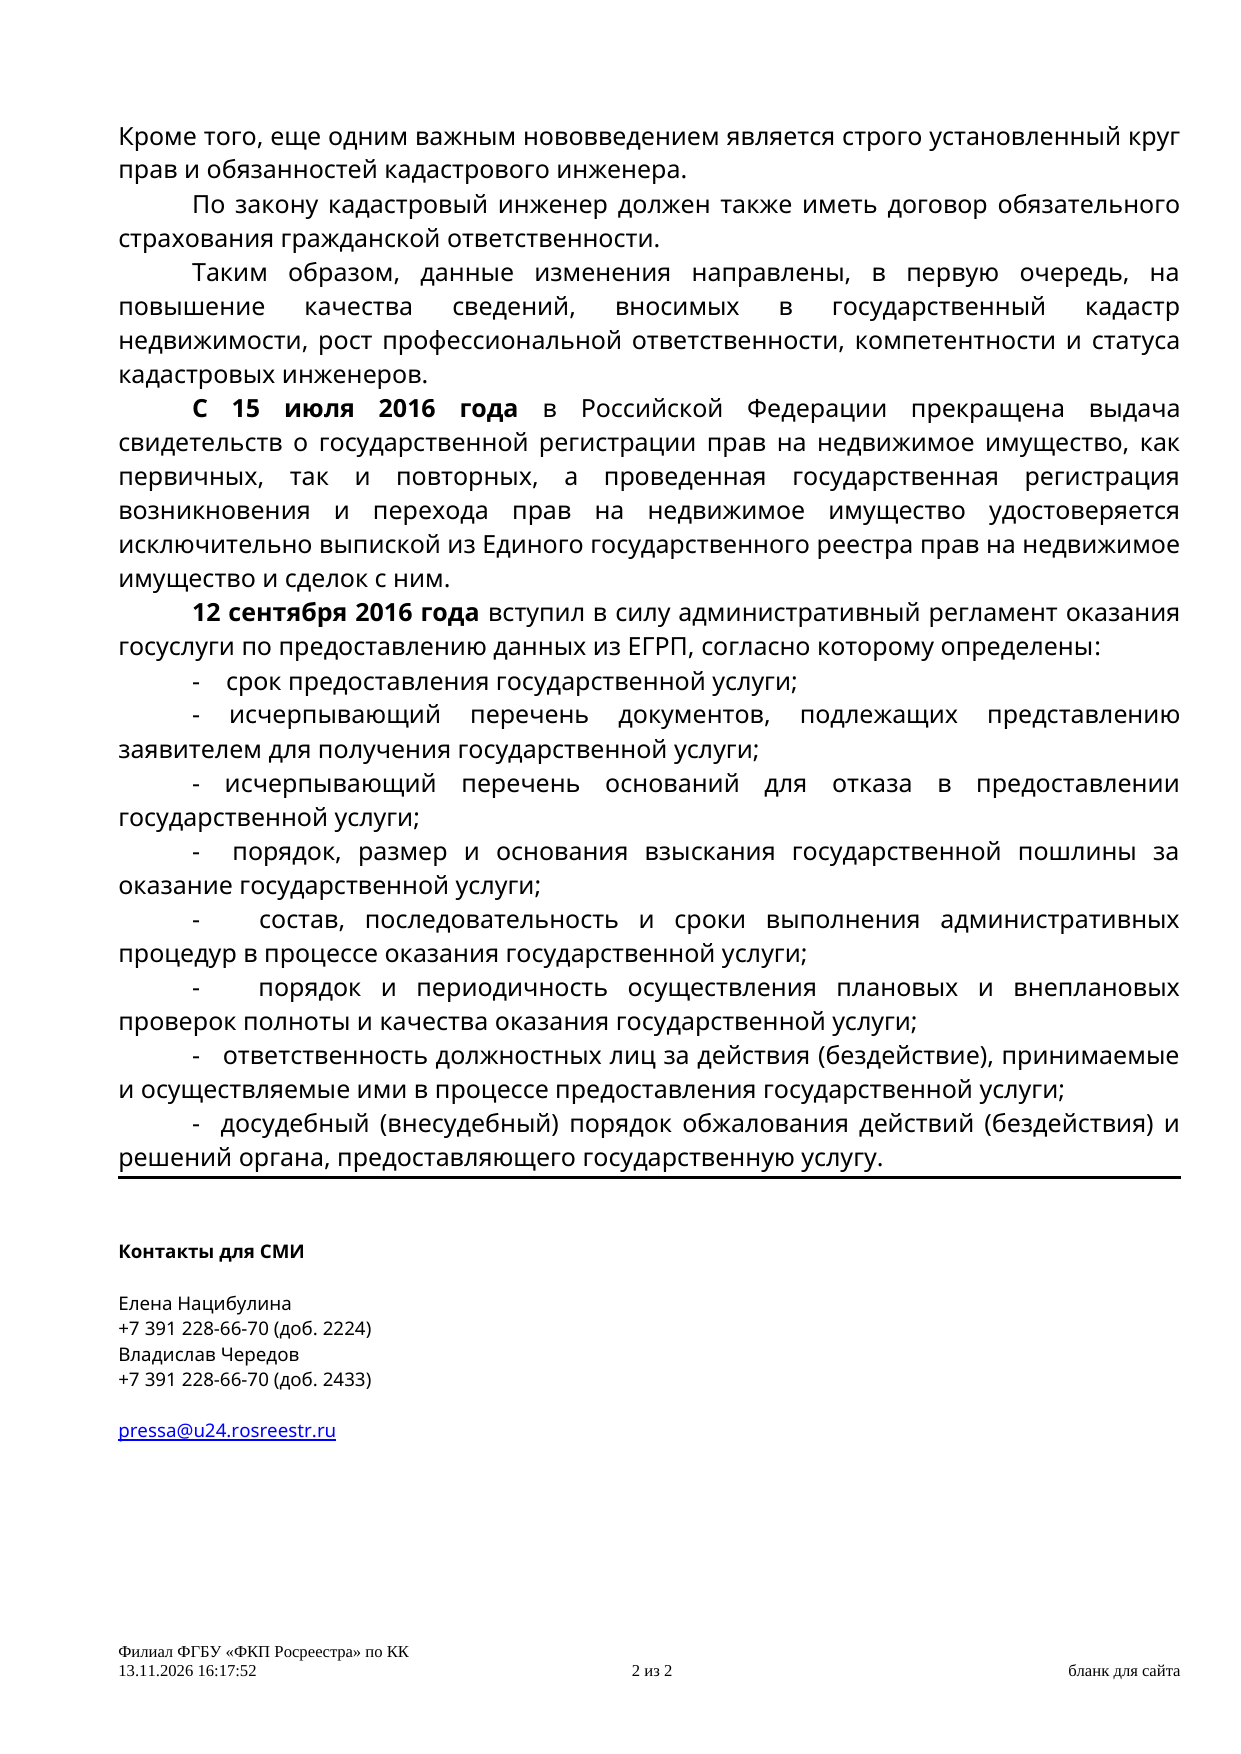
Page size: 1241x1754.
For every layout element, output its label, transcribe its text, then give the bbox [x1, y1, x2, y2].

text - досудебный (внесудебный) порядок обжалования действий (бездействия) и решений органа, предоставляющего государственную услугу. [118, 1106, 1181, 1176]
text 12 сентября 2016 года вступил в силу административный регламент оказания госуслуги по предоставлению данных из ЕГРП, согласно которому определены: [118, 595, 1181, 663]
text Елена Нацибулина [118, 1290, 1196, 1315]
text - состав, последовательность и сроки выполнения административных процедур в процессе оказания государственной услуги; [118, 902, 1181, 970]
text - ответственность должностных лиц за действия (бездействие), принимаемые и осуществляемые ими в процессе предоставления государственной услуги; [118, 1038, 1181, 1106]
text - порядок, размер и основания взыскания государственной пошлины за оказание государственной услуги; [118, 833, 1181, 902]
text Контакты для СМИ [118, 1239, 1196, 1264]
text Таким образом, данные изменения направлены, в первую очередь, на повышение качества сведений, вносимых в государственный кадастр недвижимости, рост профессиональной ответственности, компетентности и статуса кадастровых инженеров. [118, 254, 1181, 391]
text - исчерпывающий перечень документов, подлежащих представлению заявителем для получения государственной услуги; [118, 697, 1181, 765]
text Кроме того, еще одним важным нововведением является строго установленный круг прав и обязанностей кадастрового инженера. [118, 118, 1181, 186]
text - исчерпывающий перечень оснований для отказа в предоставлении государственной услуги; [118, 765, 1181, 833]
text Владислав Чередов [118, 1341, 1196, 1366]
text По закону кадастровый инженер должен также иметь договор обязательного страхования гражданской ответственности. [118, 186, 1181, 254]
text +7 391 228-66-70 (доб. 2433) [118, 1366, 1196, 1392]
text pressa@u24.rosreestr.ru [118, 1417, 1196, 1443]
text - срок предоставления государственной услуги; [118, 663, 1181, 697]
text - порядок и периодичность осуществления плановых и внеплановых проверок полноты и качества оказания государственной услуги; [118, 970, 1181, 1038]
text С 15 июля 2016 года в Российской Федерации прекращена выдача свидетельств о государственной регистрации прав на недвижимое имущество, как первичных, так и повторных, а проведенная государственная регистрация возникновения и перехода прав на недвижимое имущество удостоверяется исключительно выпиской из Единого государственного реестра прав на недвижимое имущество и сделок с ним. [118, 391, 1181, 595]
text +7 391 228-66-70 (доб. 2224) [118, 1315, 1196, 1341]
